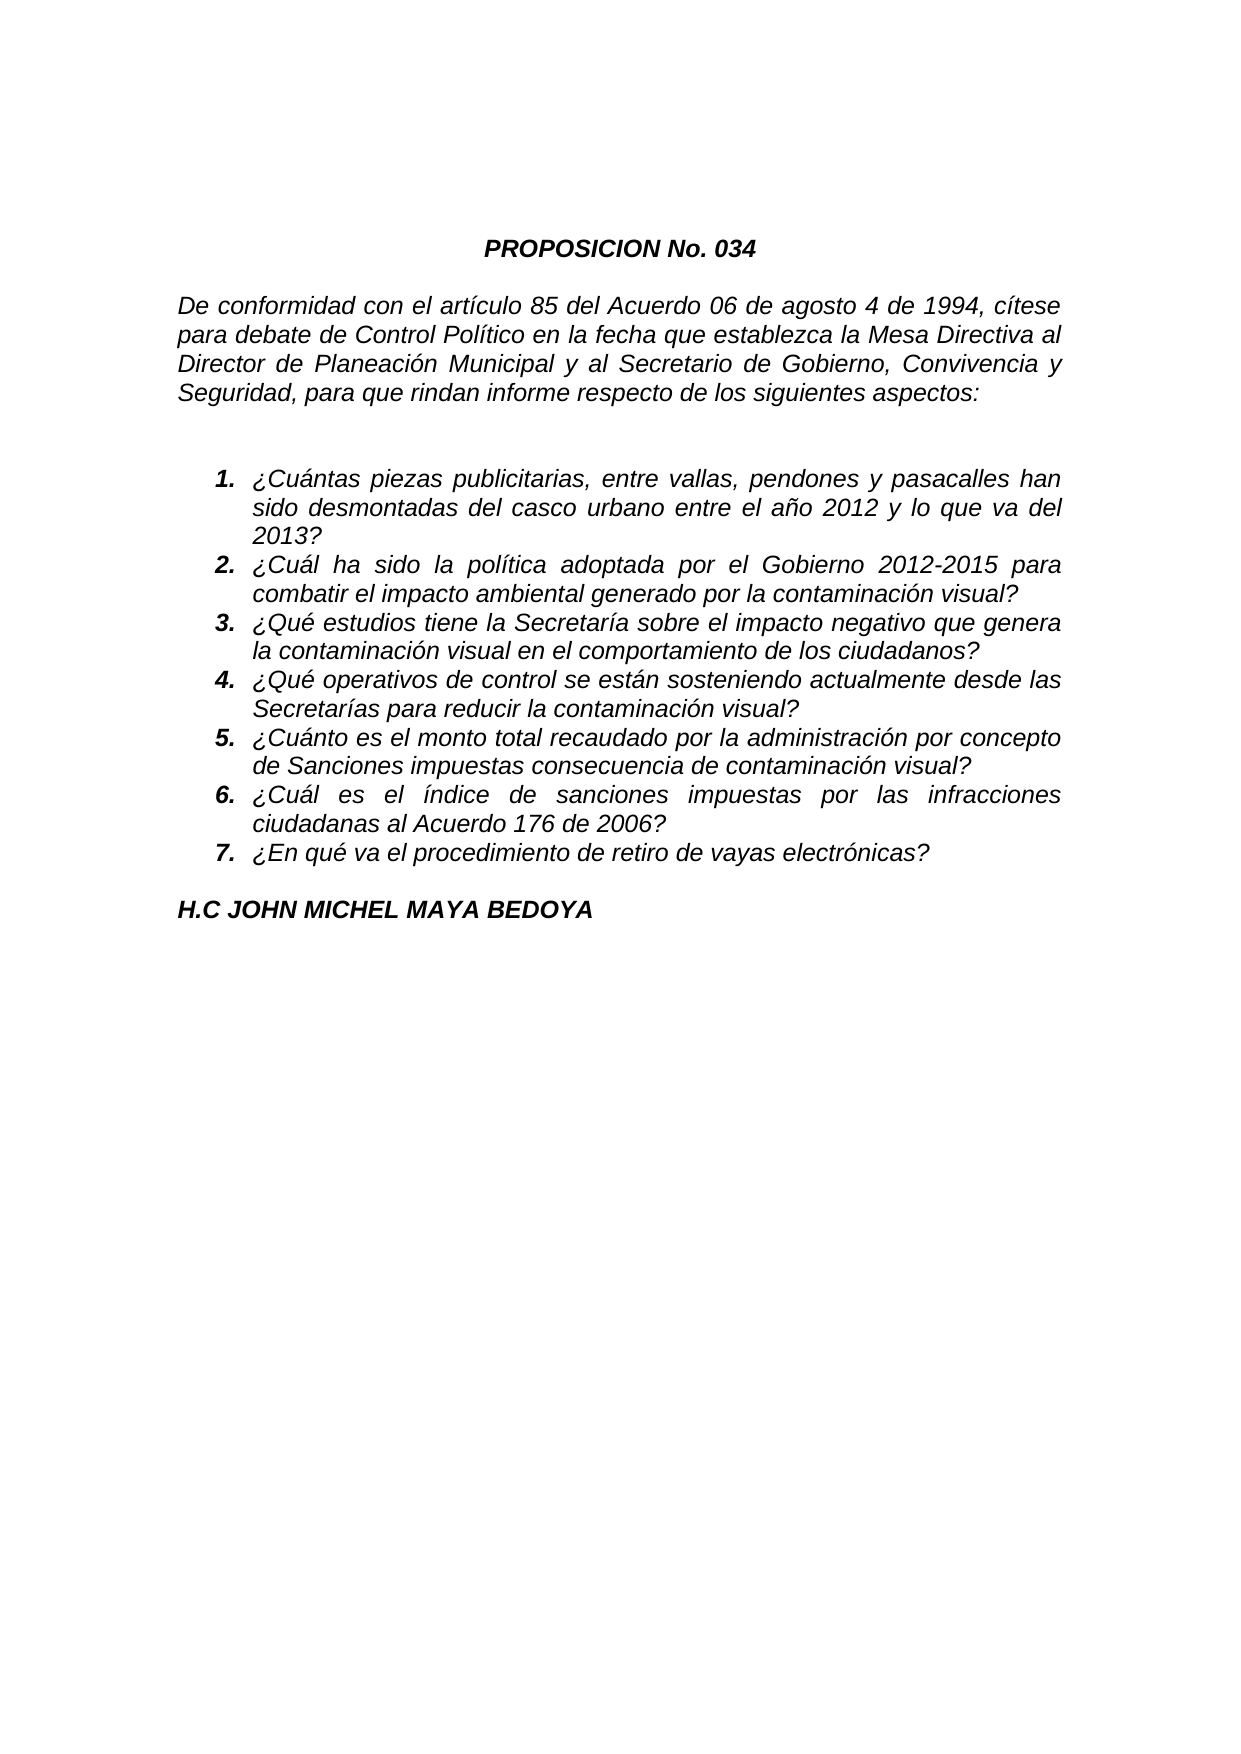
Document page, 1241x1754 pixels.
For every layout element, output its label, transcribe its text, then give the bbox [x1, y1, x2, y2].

list ¿Cuál ha sido la política adoptada por el Gobierno 2012-2015 para combatir el impacto ambiental generado por la contaminación visual? [215, 550, 1063, 608]
list ¿En qué va el procedimiento de retiro de vayas electrónicas? [215, 838, 1063, 866]
list ¿Qué operativos de control se están sosteniendo actualmente desde las Secretarías para reducir la contaminación visual? [215, 665, 1063, 723]
text H.C JOHN MICHEL MAYA BEDOYA [177, 895, 1063, 924]
text De conformidad con el artículo 85 del Acuerdo 06 de agosto 4 de 1994, cítese para debate de Control Político en la fecha que establezca la Mesa Directiva al Director de Planeación Municipal y al Secretario de Gobierno, Convivencia y Seguridad, para que rindan informe respecto de los siguientes aspectos: [177, 291, 1063, 406]
list ¿Cuántas piezas publicitarias, entre vallas, pendones y pasacalles han sido desmontadas del casco urbano entre el año 2012 y lo que va del 2013? [215, 464, 1063, 550]
list ¿Cuál es el índice de sanciones impuestas por las infracciones ciudadanas al Acuerdo 176 de 2006? [215, 780, 1063, 838]
text PROPOSICION No. 034 [177, 234, 1063, 263]
list ¿Qué estudios tiene la Secretaría sobre el impacto negativo que genera la contaminación visual en el comportamiento de los ciudadanos? [215, 608, 1063, 665]
list ¿Cuánto es el monto total recaudado por la administración por concepto de Sanciones impuestas consecuencia de contaminación visual? [215, 723, 1063, 780]
